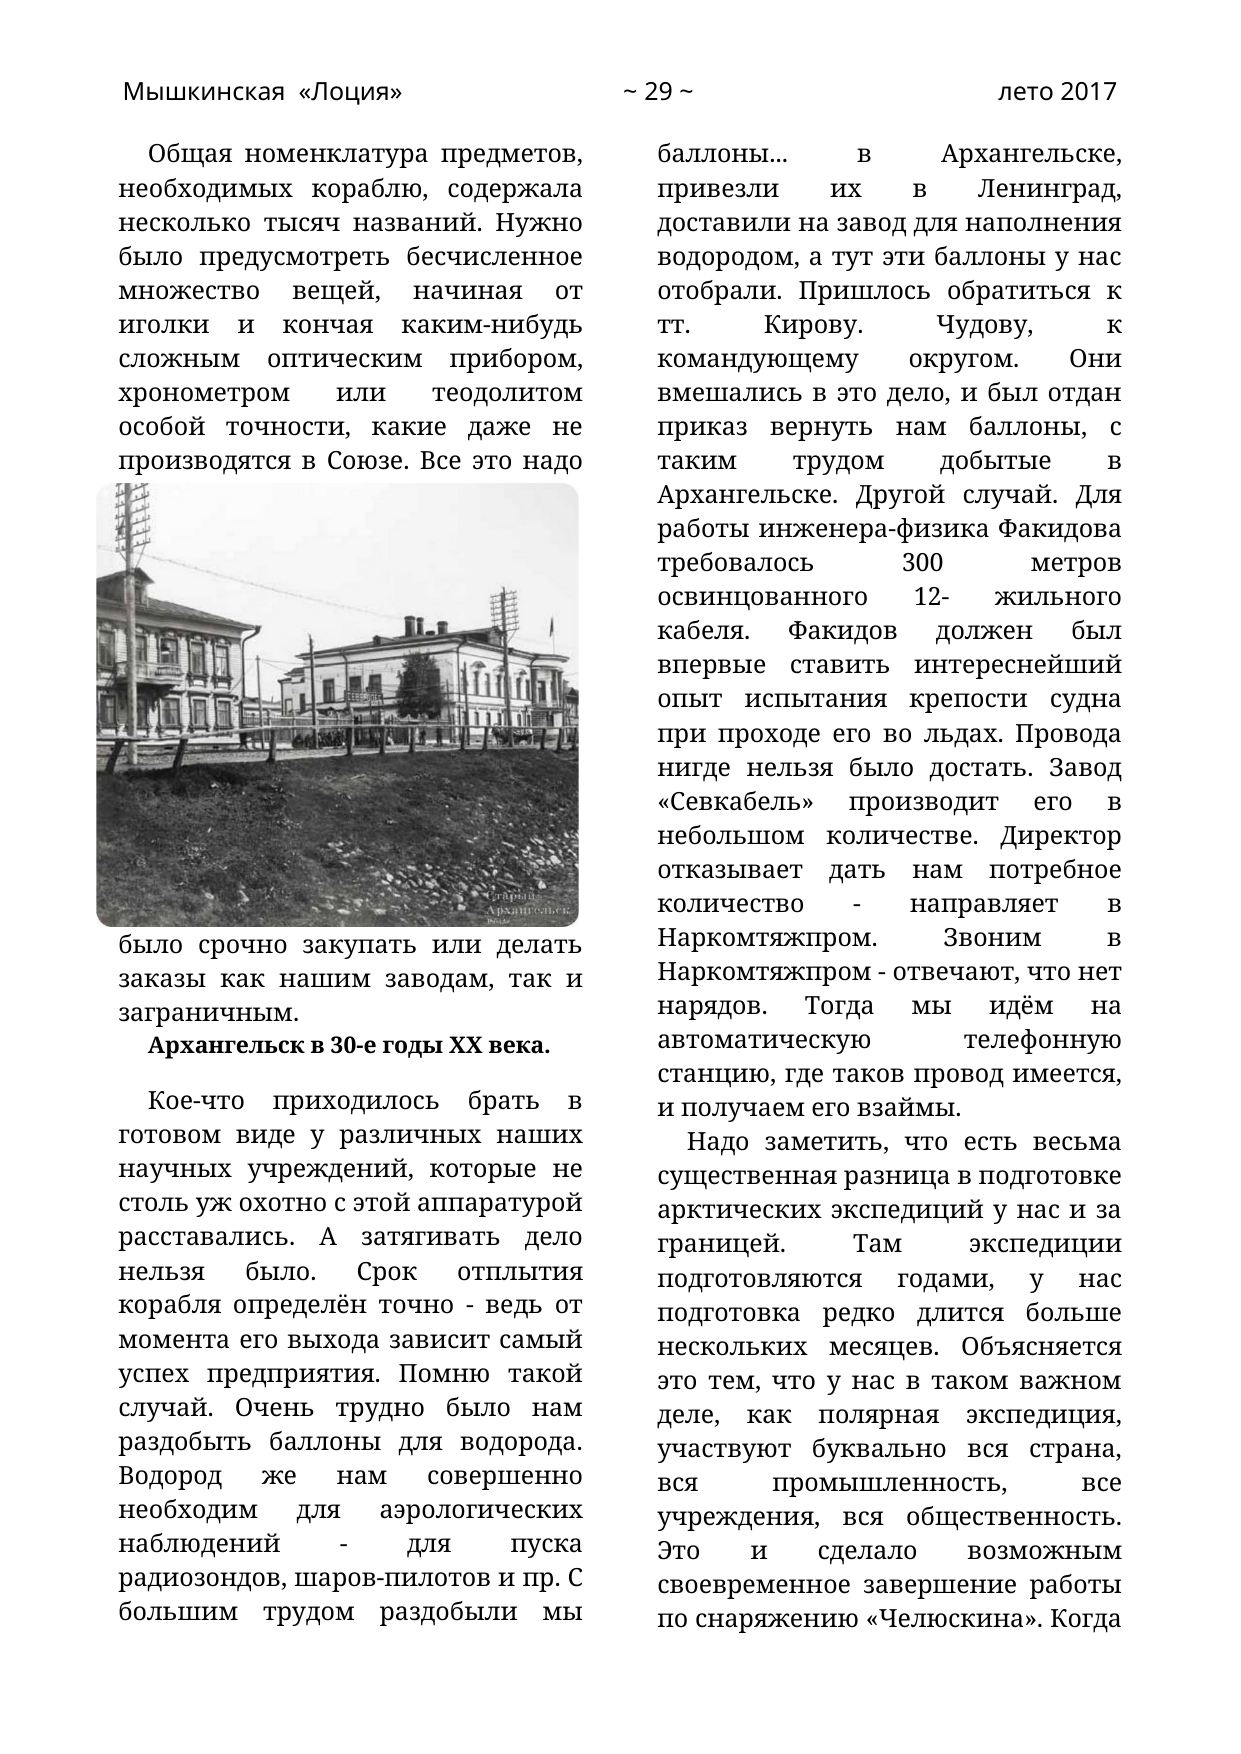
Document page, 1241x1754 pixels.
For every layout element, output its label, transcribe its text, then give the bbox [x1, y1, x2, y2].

text Кое-что приходилось брать в готовом виде у различных наших научных учреждений, которые не столь уж охотно с этой аппаратурой расставались. А затягивать дело нельзя было. Срок отплытия корабля определён точно - ведь от момента его выхода зависит самый успех предприятия. Помню такой случай. Очень трудно было нам раздобыть баллоны для водорода. Водород же нам совершенно необходим для аэрологических наблюдений - для пуска радиозондов, шаров-пилотов и пр. С большим трудом раздобыли мы баллоны... в Архангельске, привезли их в Ленинград, доставили на завод для наполнения водородом, а тут эти баллоны у нас отобрали. Пришлось обратиться к тт. Кирову. Чудову, к командующему округом. Они вмешались в это дело, и был отдан приказ вернуть нам баллоны, с таким трудом добытые в Архангельске. Другой случай. Для работы инженера-физика Факидова требовалось 300 метров освинцованного 12- жильного кабеля. Факидов должен был впервые ставить интереснейший опыт испытания крепости судна при проходе его во льдах. Провода нигде нельзя было достать. Завод «Севкабель» производит его в небольшом количестве. Директор отказывает дать нам потребное количество - направляет в Наркомтяжпром. Звоним в Наркомтяжпром - отвечают, что нет нарядов. Тогда мы идём на автоматическую телефонную станцию, где таков провод имеется, и получаем его взаймы. [657, 136, 1122, 1124]
text Архангельск в 30-е годы ХХ века. [118, 1029, 583, 1060]
picture [96, 483, 579, 927]
text Кое-что приходилось брать в готовом виде у различных наших научных учреждений, которые не столь уж охотно с этой аппаратурой расставались. А затягивать дело нельзя было. Срок отплытия корабля определён точно - ведь от момента его выхода зависит самый успех предприятия. Помню такой случай. Очень трудно было нам раздобыть баллоны для водорода. Водород же нам совершенно необходим для аэрологических наблюдений - для пуска радиозондов, шаров-пилотов и пр. С большим трудом раздобыли мы баллоны... в Архангельске, привезли их в Ленинград, доставили на завод для наполнения водородом, а тут эти баллоны у нас отобрали. Пришлось обратиться к тт. Кирову. Чудову, к командующему округом. Они вмешались в это дело, и был отдан приказ вернуть нам баллоны, с таким трудом добытые в Архангельске. Другой случай. Для работы инженера-физика Факидова требовалось 300 метров освинцованного 12- жильного кабеля. Факидов должен был впервые ставить интереснейший опыт испытания крепости судна при проходе его во льдах. Провода нигде нельзя было достать. Завод «Севкабель» производит его в небольшом количестве. Директор отказывает дать нам потребное количество - направляет в Наркомтяжпром. Звоним в Наркомтяжпром - отвечают, что нет нарядов. Тогда мы идём на автоматическую телефонную станцию, где таков провод имеется, и получаем его взаймы. [118, 1083, 583, 1628]
